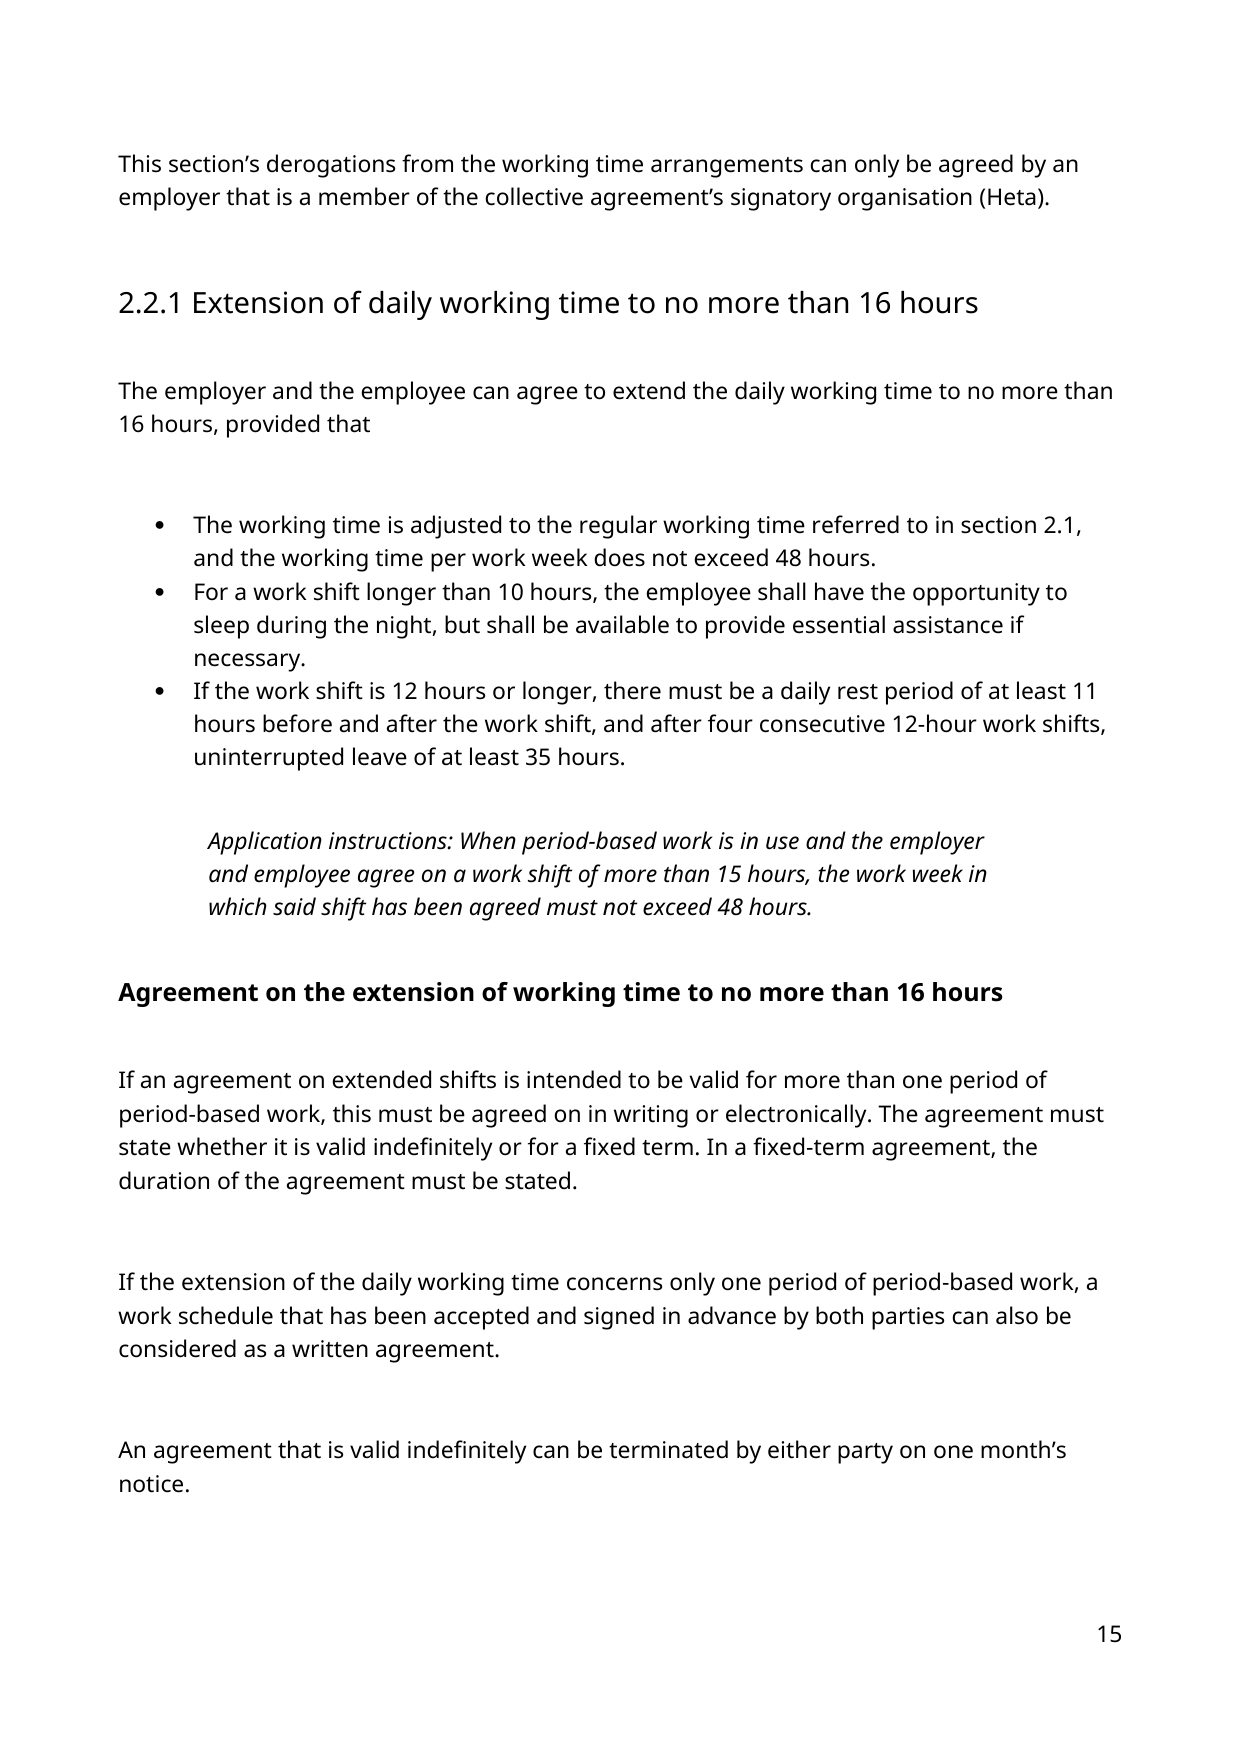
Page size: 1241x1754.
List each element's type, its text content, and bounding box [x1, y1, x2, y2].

subtitle 2.2.1 Extension of daily working time to no more than 16 hours [118, 282, 1122, 322]
text This section’s derogations from the working time arrangements can only be agreed by an employer that is a member of the collective agreement’s signatory organisation (Heta). [118, 148, 1122, 213]
text If the extension of the daily working time concerns only one period of period-based work, a work schedule that has been accepted and signed in advance by both parties can also be considered as a written agreement. [118, 1266, 1122, 1365]
list The working time is adjusted to the regular working time referred to in section 2.1, and the working time per work week does not exceed 48 hours. [156, 509, 1122, 573]
subtitle Agreement on the extension of working time to no more than 16 hours [118, 974, 1122, 1008]
text An agreement that is valid indefinitely can be terminated by either party on one month’s notice. [118, 1434, 1122, 1499]
text If an agreement on extended shifts is intended to be valid for more than one period of period-based work, this must be agreed on in writing or electronically. The agreement must state whether it is valid indefinitely or for a fixed term. In a fixed-term agreement, the duration of the agreement must be stated. [118, 1064, 1122, 1196]
text The employer and the employee can agree to extend the daily working time to no more than 16 hours, provided that [118, 374, 1122, 439]
text Application instructions: When period-based work is in use and the employer and employee agree on a work shift of more than 15 hours, the work week in which said shift has been agreed must not exceed 48 hours. [208, 824, 1032, 922]
list For a work shift longer than 10 hours, the employee shall have the opportunity to sleep during the night, but shall be available to provide essential assistance if necessary. [156, 575, 1122, 673]
list If the work shift is 12 hours or longer, there must be a daily rest period of at least 11 hours before and after the work shift, and after four consecutive 12-hour work shifts, uninterrupted leave of at least 35 hours. [156, 675, 1122, 772]
